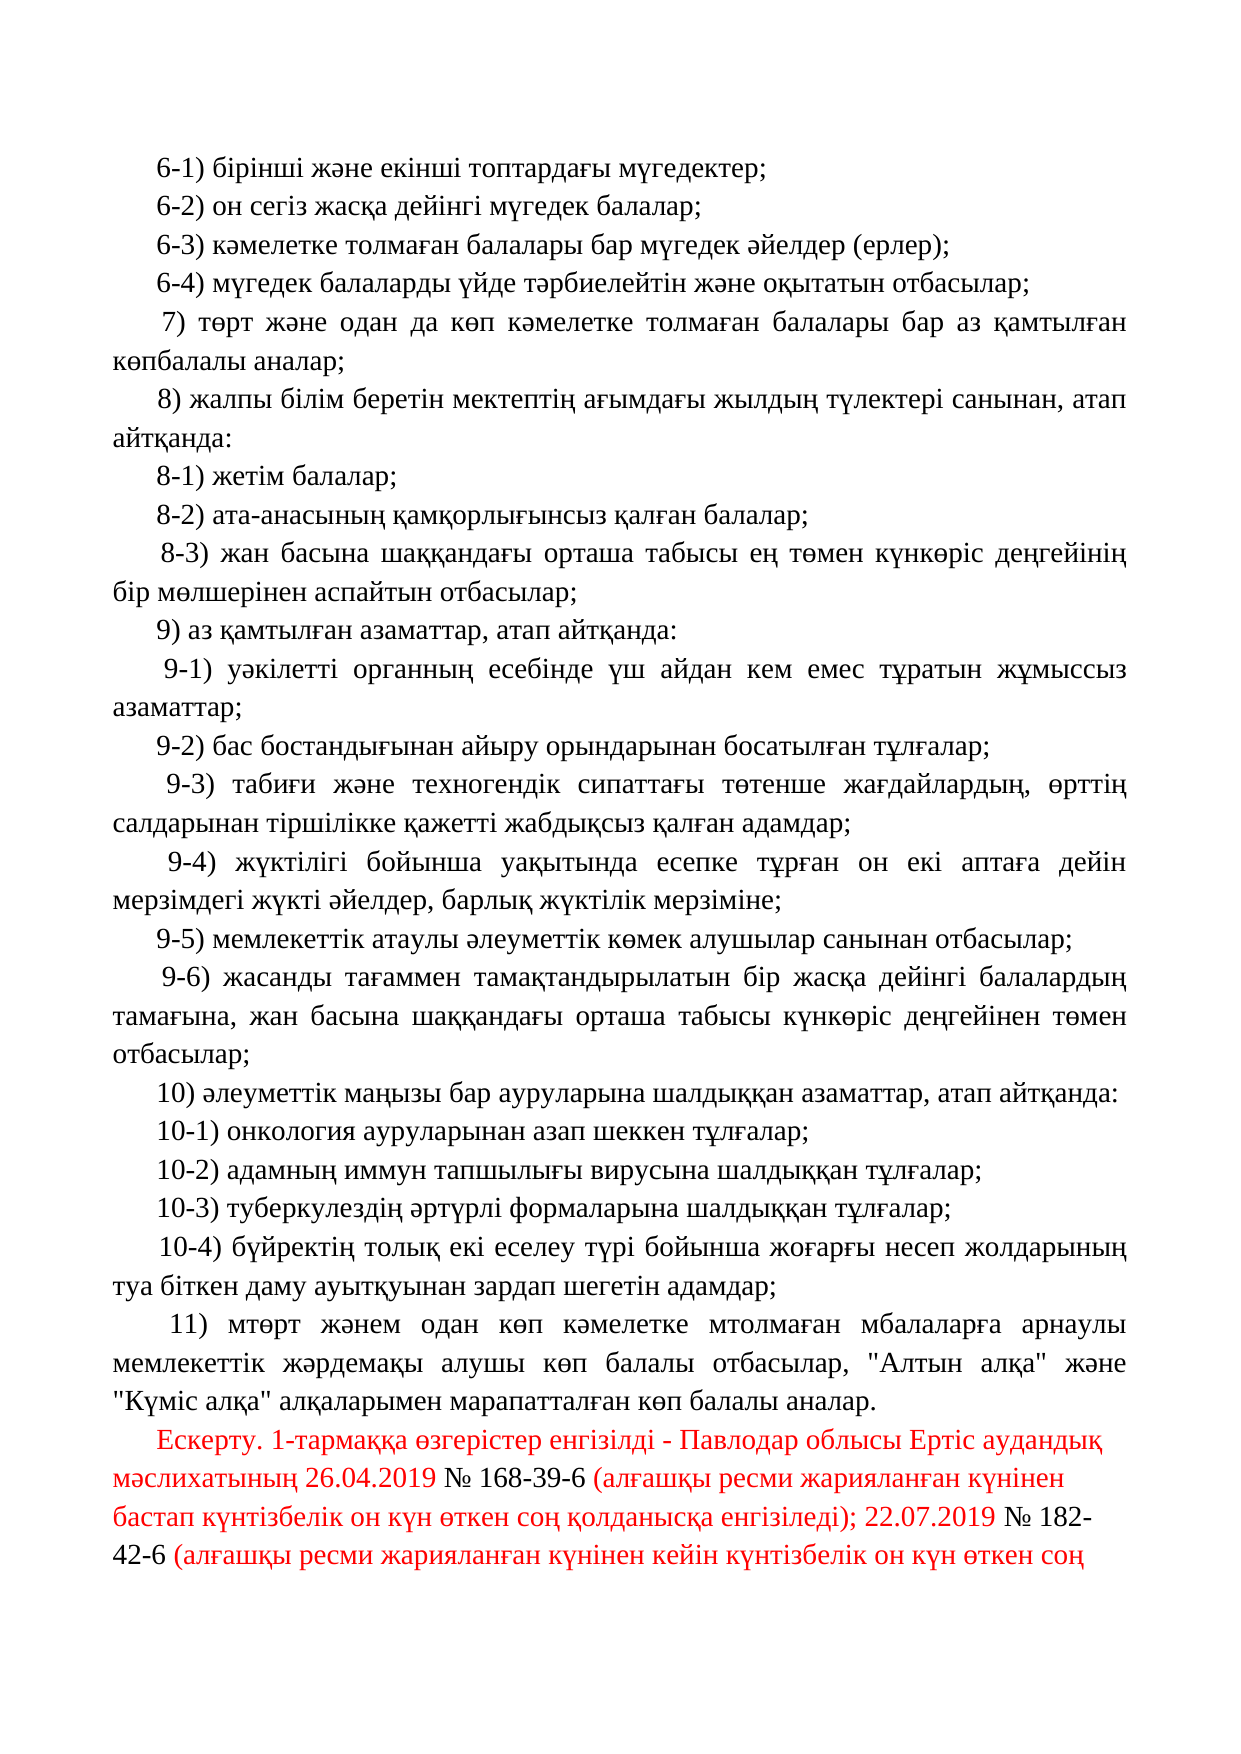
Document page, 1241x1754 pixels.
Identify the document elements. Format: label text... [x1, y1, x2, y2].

text 11) мтөрт жәнем одан көп кәмелетке мтолмаған мбалаларға арнаулы мемлекеттік жәрдемақы алушы көп балалы отбасылар, "Алтын алқа" және "Күміс алқа" алқаларымен марапатталған көп балалы аналар. [112, 1306, 1128, 1417]
text 9-5) мемлекеттік атаулы әлеуметтік көмек алушылар санынан отбасылар; [112, 921, 1128, 954]
text 10-1) онкология ауруларынан азап шеккен тұлғалар; [112, 1113, 1128, 1147]
text 9) аз қамтылған азаматтар, атап айтқанда: [112, 612, 1128, 646]
text 9-1) уәкілетті органның есебінде үш айдан кем емес тұратын жұмыссыз азаматтар; [112, 651, 1128, 723]
text 7) төрт және одан да көп кәмелетке толмаған балалары бар аз қамтылған көпбалалы аналар; [112, 304, 1128, 376]
text 6-1) бірінші және екінші топтардағы мүгедектер; [112, 150, 1128, 183]
text 8-2) ата-анасының қамқорлығынсыз қалған балалар; [112, 497, 1128, 530]
text 10-3) туберкулездің әртүрлі формаларына шалдыққан тұлғалар; [112, 1191, 1128, 1224]
text 9-6) жасанды тағаммен тамақтандырылатын бір жасқа дейінгі балалардың тамағына, жан басына шаққандағы орташа табысы күнкөріс деңгейінен төмен отбасылар; [112, 959, 1128, 1070]
text 6-3) кәмелетке толмаған балалары бар мүгедек әйелдер (ерлер); [112, 227, 1128, 261]
text 10-2) адамның иммун тапшылығы вирусына шалдыққан тұлғалар; [112, 1152, 1128, 1186]
text 8-1) жетім балалар; [112, 458, 1128, 492]
text 9-4) жүктілігі бойынша уақытында есепке тұрған он екі аптаға дейін мерзімдегі жүкті әйелдер, барлық жүктілік мерзіміне; [112, 844, 1128, 916]
text 8-3) жан басына шаққандағы орташа табысы ең төмен күнкөріс деңгейінің бір мөлшерінен аспайтын отбасылар; [112, 535, 1128, 607]
text 6-4) мүгедек балаларды үйде тәрбиелейтін және оқытатын отбасылар; [112, 266, 1128, 299]
text 9-3) табиғи және техногендік сипаттағы төтенше жағдайлардың, өрттің салдарынан тіршілікке қажетті жабдықсыз қалған адамдар; [112, 767, 1128, 839]
text 9-2) бас бостандығынан айыру орындарынан босатылған тұлғалар; [112, 728, 1128, 762]
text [112, 1422, 1128, 1571]
text 6-2) он сегіз жасқа дейінгі мүгедек балалар; [112, 188, 1128, 222]
text 10-4) бүйректің толық екі еселеу түрі бойынша жоғарғы несеп жолдарының туа біткен даму ауытқуынан зардап шегетін адамдар; [112, 1229, 1128, 1301]
text 10) әлеуметтік маңызы бар ауруларына шалдыққан азаматтар, атап айтқанда: [112, 1075, 1128, 1108]
text 8) жалпы білім беретін мектептің ағымдағы жылдың түлектері санынан, атап айтқанда: [112, 381, 1128, 453]
